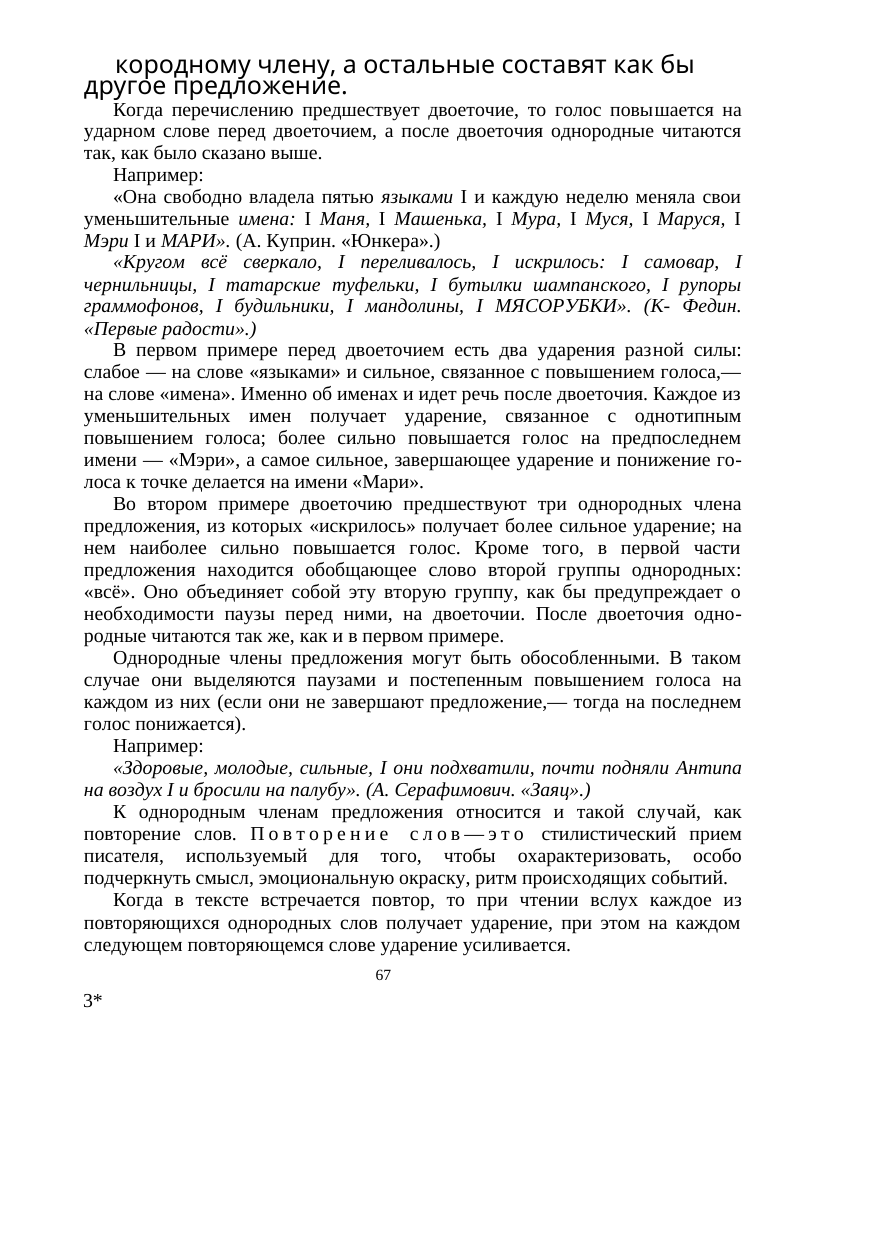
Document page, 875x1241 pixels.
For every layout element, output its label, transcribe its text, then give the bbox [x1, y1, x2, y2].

text Во втором примере двоеточию предшествуют три однородных члена предложения, из которых «искрилось» получает более сильное ударение; на нем наиболее сильно повышается голос. Кроме того, в первой части предложения находится обобщающее слово второй группы однородных: «всё». Оно объединяет собой эту вторую группу, как бы предупреждает о необходимости паузы перед ними, на двоеточии. После двоеточия однородные читаются так же, как и в первом примере. [84, 493, 742, 647]
text «Здоровые, молодые, сильные, I они подхватили, почти подняли Антипа на воздух I и бросили на палубу». (А. Серафимович. «Заяц».) [84, 757, 742, 801]
text Например: [84, 735, 744, 757]
text К однородным членам предложения относится и такой случай, как повторение слов. Повторение слов—это стилистический прием писателя, используемый для того, чтобы охарактеризовать, особо подчеркнуть смысл, эмоциональную окраску, ритм происходящих событий. [84, 801, 742, 889]
text 3* [83, 992, 103, 1011]
text Однородные члены предложения могут быть обособленными. В таком случае они выделяются паузами и постепенным повышением голоса на каждом из них (если они не завершают предложение,— тогда на последнем голос понижается). [84, 647, 742, 735]
text Например: [84, 163, 744, 186]
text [84, 56, 742, 99]
text Когда в тексте встречается повтор, то при чтении вслух каждое из повторяющихся однородных слов получает ударение, при этом на каждом следующем повторяющемся слове ударение усиливается. [84, 889, 742, 956]
text В первом примере перед двоеточием есть два ударения разной силы: слабое — на слове «языками» и сильное, связанное с повышением голоса,— на слове «имена». Именно об именах и идет речь после двоеточия. Каждое из уменьшительных имен получает ударение, связанное с однотипным повышением голоса; более сильно повышается голос на предпоследнем имени — «Мэри», а самое сильное, завершающее ударение и понижение голоса к точке делается на имени «Мари». [84, 339, 742, 493]
text 67 [375, 968, 744, 984]
text «Она свободно владела пятью языками I и каждую неделю меняла свои уменьшительные имена: I Маня, I Машенька, I Мура, I Муся, I Маруся, I Мэри I и МАРИ». (А. Куприн. «Юнкера».) [84, 186, 742, 251]
text «Кругом всё сверкало, I переливалось, I искрилось: I самовар, I чернильницы, I татарские туфельки, I бутылки шампанского, I рупоры граммофонов, I будильники, I мандолины, I МЯСОРУБКИ». (К- Федин. «Первые радости».) [84, 251, 742, 339]
text Когда перечислению предшествует двоеточие, то голос повышается на ударном слове перед двоеточием, а после двоеточия однородные читаются так, как было сказано выше. [84, 99, 742, 163]
